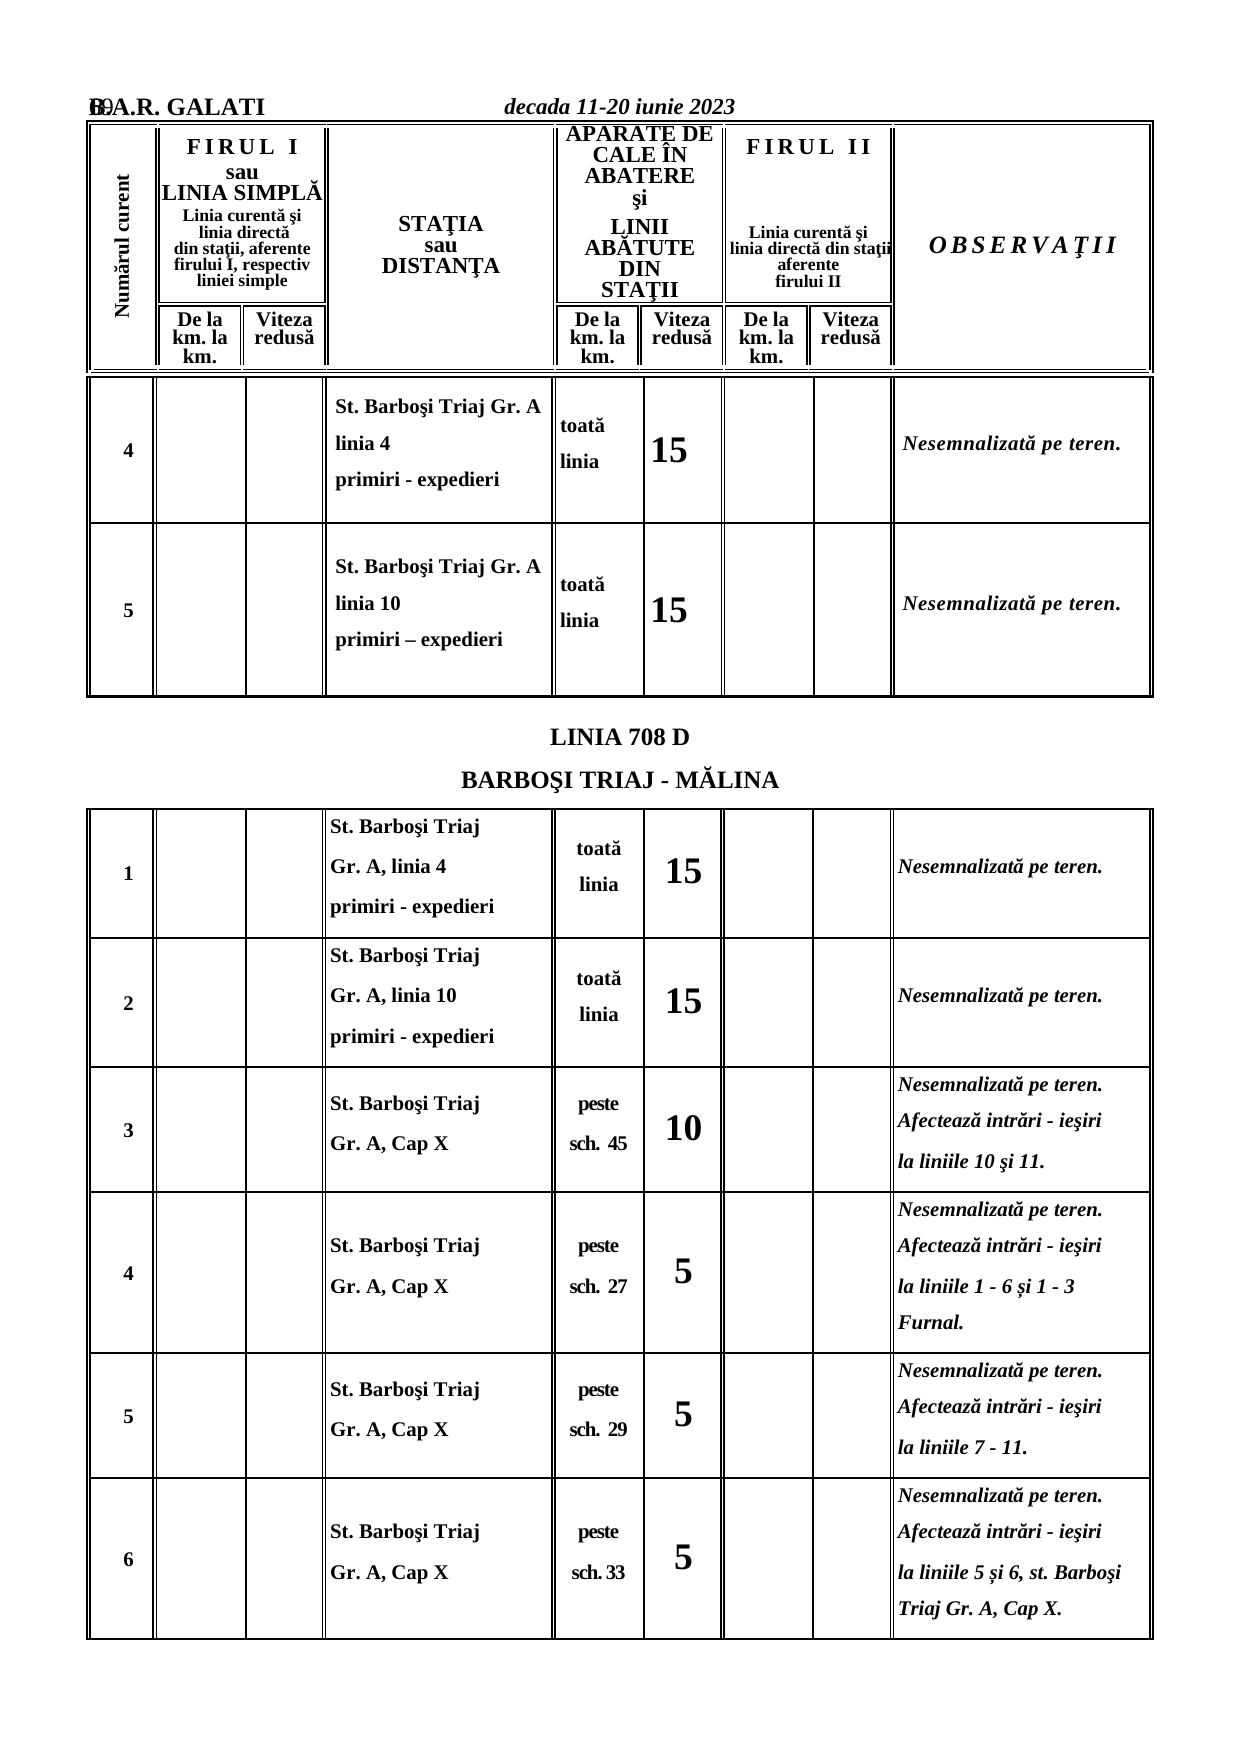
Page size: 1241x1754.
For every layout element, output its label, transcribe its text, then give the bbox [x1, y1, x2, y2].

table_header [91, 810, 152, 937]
subtitle LINIA 708 D [89, 722, 1152, 750]
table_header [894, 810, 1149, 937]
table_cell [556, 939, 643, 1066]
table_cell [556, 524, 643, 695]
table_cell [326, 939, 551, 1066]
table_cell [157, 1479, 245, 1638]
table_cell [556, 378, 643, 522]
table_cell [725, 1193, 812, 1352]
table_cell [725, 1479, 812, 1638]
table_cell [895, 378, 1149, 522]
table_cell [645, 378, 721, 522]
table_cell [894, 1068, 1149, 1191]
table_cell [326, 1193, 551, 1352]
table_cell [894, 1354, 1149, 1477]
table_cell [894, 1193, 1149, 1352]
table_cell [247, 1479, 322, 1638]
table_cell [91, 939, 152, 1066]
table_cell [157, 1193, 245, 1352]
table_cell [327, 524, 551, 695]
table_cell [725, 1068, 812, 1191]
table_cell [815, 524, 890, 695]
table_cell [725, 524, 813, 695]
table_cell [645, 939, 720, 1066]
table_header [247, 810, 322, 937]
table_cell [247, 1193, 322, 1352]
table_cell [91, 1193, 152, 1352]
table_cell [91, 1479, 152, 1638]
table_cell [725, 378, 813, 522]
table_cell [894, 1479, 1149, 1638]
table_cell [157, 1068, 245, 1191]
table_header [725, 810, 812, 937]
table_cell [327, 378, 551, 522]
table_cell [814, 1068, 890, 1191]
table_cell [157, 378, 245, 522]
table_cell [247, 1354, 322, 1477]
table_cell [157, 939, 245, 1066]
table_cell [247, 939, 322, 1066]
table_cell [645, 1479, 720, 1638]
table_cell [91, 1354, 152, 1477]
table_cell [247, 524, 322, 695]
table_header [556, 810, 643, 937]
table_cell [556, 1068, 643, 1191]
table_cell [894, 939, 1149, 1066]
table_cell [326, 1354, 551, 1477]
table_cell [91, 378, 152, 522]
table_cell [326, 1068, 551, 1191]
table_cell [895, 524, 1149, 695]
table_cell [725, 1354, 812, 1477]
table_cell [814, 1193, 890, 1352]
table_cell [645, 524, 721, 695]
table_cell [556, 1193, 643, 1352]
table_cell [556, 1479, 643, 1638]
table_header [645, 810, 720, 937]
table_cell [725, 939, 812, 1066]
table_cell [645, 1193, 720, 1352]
subtitle BARBOŞI TRIAJ - MĂLINA [89, 765, 1152, 793]
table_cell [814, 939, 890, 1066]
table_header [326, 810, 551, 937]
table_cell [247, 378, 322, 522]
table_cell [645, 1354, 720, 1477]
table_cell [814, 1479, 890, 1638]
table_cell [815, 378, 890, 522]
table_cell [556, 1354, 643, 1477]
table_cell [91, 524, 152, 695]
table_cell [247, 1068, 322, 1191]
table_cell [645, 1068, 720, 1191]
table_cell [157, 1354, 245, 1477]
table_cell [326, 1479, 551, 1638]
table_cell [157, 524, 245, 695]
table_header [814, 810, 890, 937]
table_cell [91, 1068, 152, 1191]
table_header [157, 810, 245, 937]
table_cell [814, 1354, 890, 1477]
